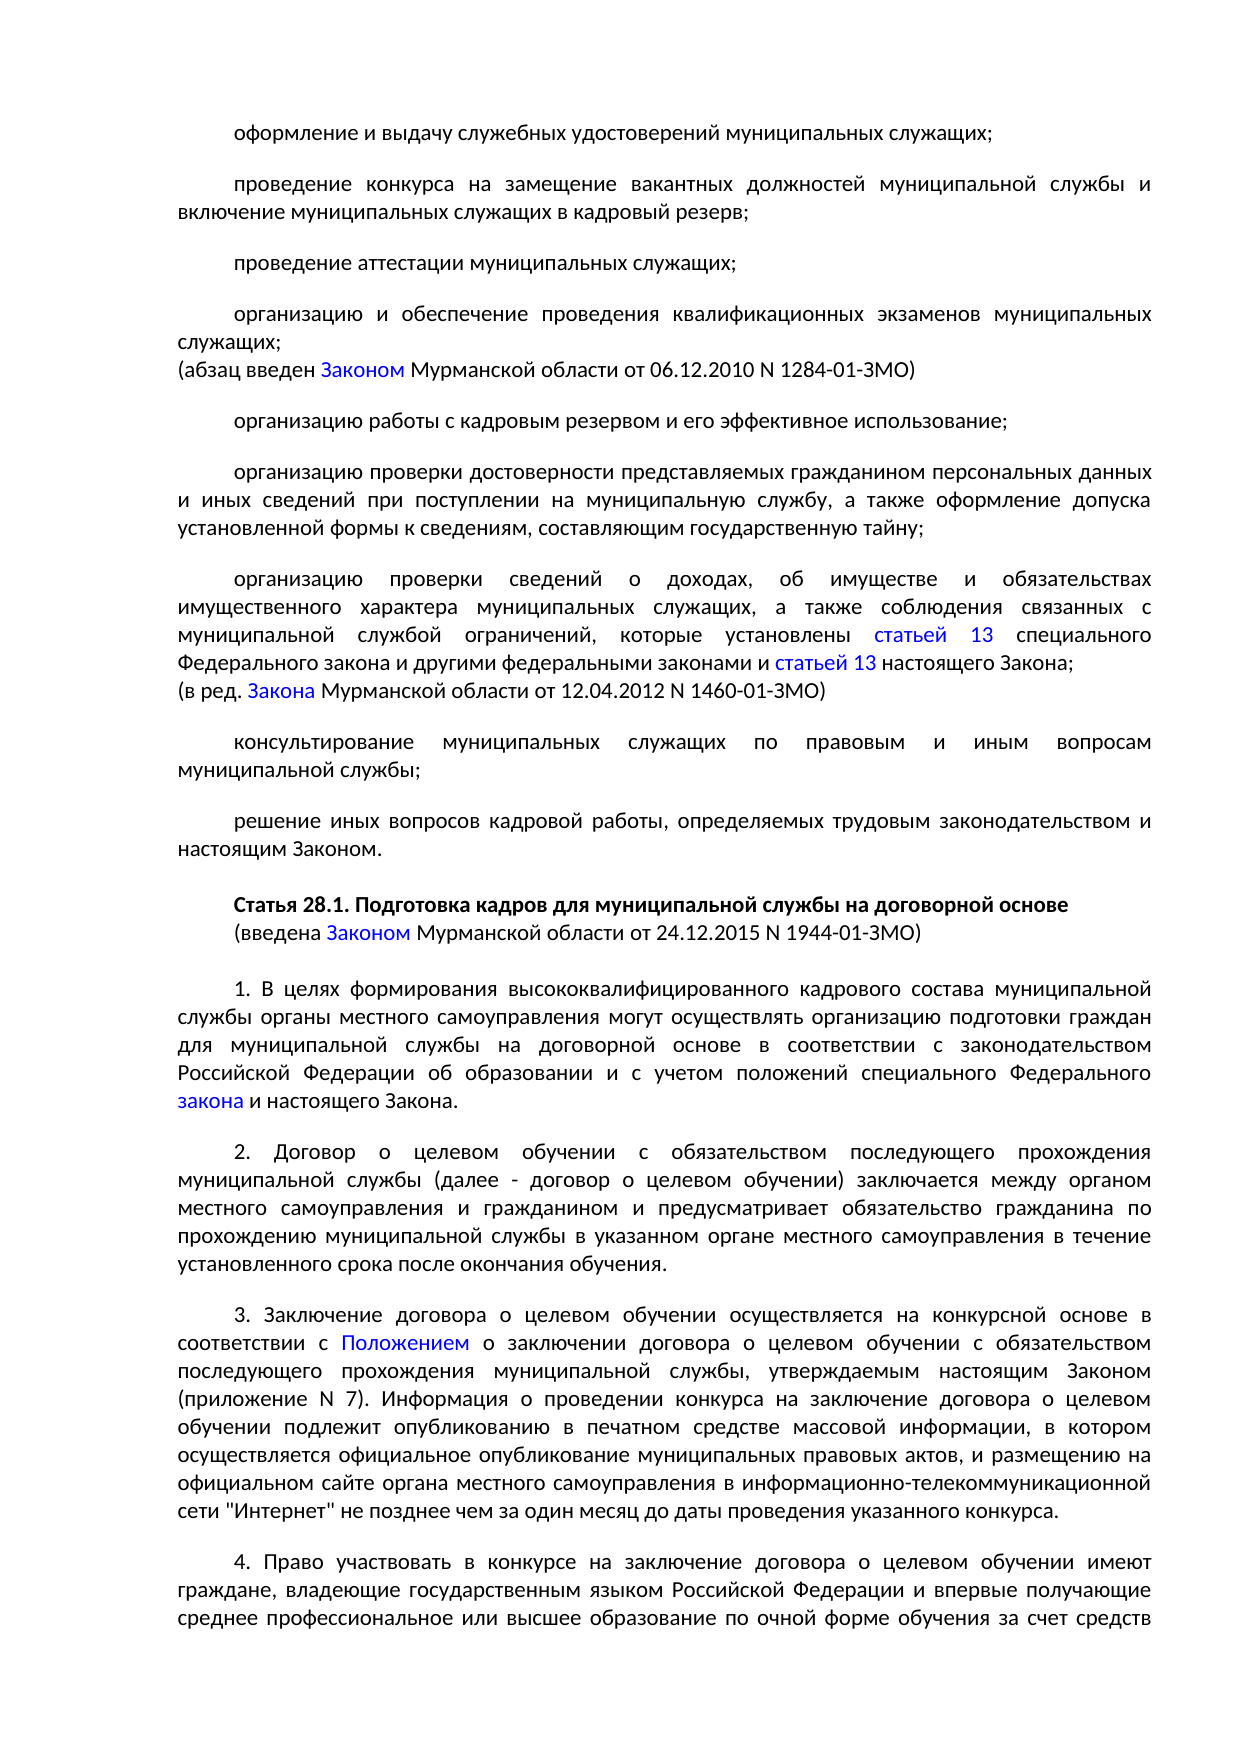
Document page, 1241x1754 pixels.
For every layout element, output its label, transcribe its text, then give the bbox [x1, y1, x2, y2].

text 3. Заключение договора о целевом обучении осуществляется на конкурсной основе в соответствии с Положением о заключении договора о целевом обучении с обязательством последующего прохождения муниципальной службы, утверждаемым настоящим Законом (приложение N 7). Информация о проведении конкурса на заключение договора о целевом обучении подлежит опубликованию в печатном средстве массовой информации, в котором осуществляется официальное опубликование муниципальных правовых актов, и размещению на официальном сайте органа местного самоуправления в информационно-телекоммуникационной сети "Интернет" не позднее чем за один месяц до даты проведения указанного конкурса. [177, 1300, 1152, 1524]
title Статья 28.1. Подготовка кадров для муниципальной службы на договорной основе [177, 890, 1152, 918]
text (в ред. Закона Мурманской области от 12.04.2012 N 1460-01-ЗМО) [177, 676, 1152, 704]
text решение иных вопросов кадровой работы, определяемых трудовым законодательством и настоящим Законом. [177, 806, 1152, 862]
text организацию проверки сведений о доходах, об имуществе и обязательствах имущественного характера муниципальных служащих, а также соблюдения связанных с муниципальной службой ограничений, которые установлены статьей 13 специального Федерального закона и другими федеральными законами и статьей 13 настоящего Закона; [177, 564, 1152, 676]
text организацию работы с кадровым резервом и его эффективное использование; [177, 406, 1152, 434]
text организацию и обеспечение проведения квалификационных экзаменов муниципальных служащих; [177, 299, 1152, 355]
text 2. Договор о целевом обучении с обязательством последующего прохождения муниципальной службы (далее - договор о целевом обучении) заключается между органом местного самоуправления и гражданином и предусматривает обязательство гражданина по прохождению муниципальной службы в указанном органе местного самоуправления в течение установленного срока после окончания обучения. [177, 1137, 1152, 1277]
text проведение конкурса на замещение вакантных должностей муниципальной службы и включение муниципальных служащих в кадровый резерв; [177, 169, 1152, 225]
text проведение аттестации муниципальных служащих; [177, 248, 1152, 276]
text консультирование муниципальных служащих по правовым и иным вопросам муниципальной службы; [177, 727, 1152, 783]
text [177, 1547, 1152, 1631]
text 1. В целях формирования высококвалифицированного кадрового состава муниципальной службы органы местного самоуправления могут осуществлять организацию подготовки граждан для муниципальной службы на договорной основе в соответствии с законодательством Российской Федерации об образовании и с учетом положений специального Федерального закона и настоящего Закона. [177, 974, 1152, 1114]
text организацию проверки достоверности представляемых гражданином персональных данных и иных сведений при поступлении на муниципальную службу, а также оформление допуска установленной формы к сведениям, составляющим государственную тайну; [177, 457, 1152, 541]
text оформление и выдачу служебных удостоверений муниципальных служащих; [177, 118, 1152, 146]
text (абзац введен Законом Мурманской области от 06.12.2010 N 1284-01-ЗМО) [177, 355, 1152, 383]
text (введена Законом Мурманской области от 24.12.2015 N 1944-01-ЗМО) [177, 918, 1152, 946]
